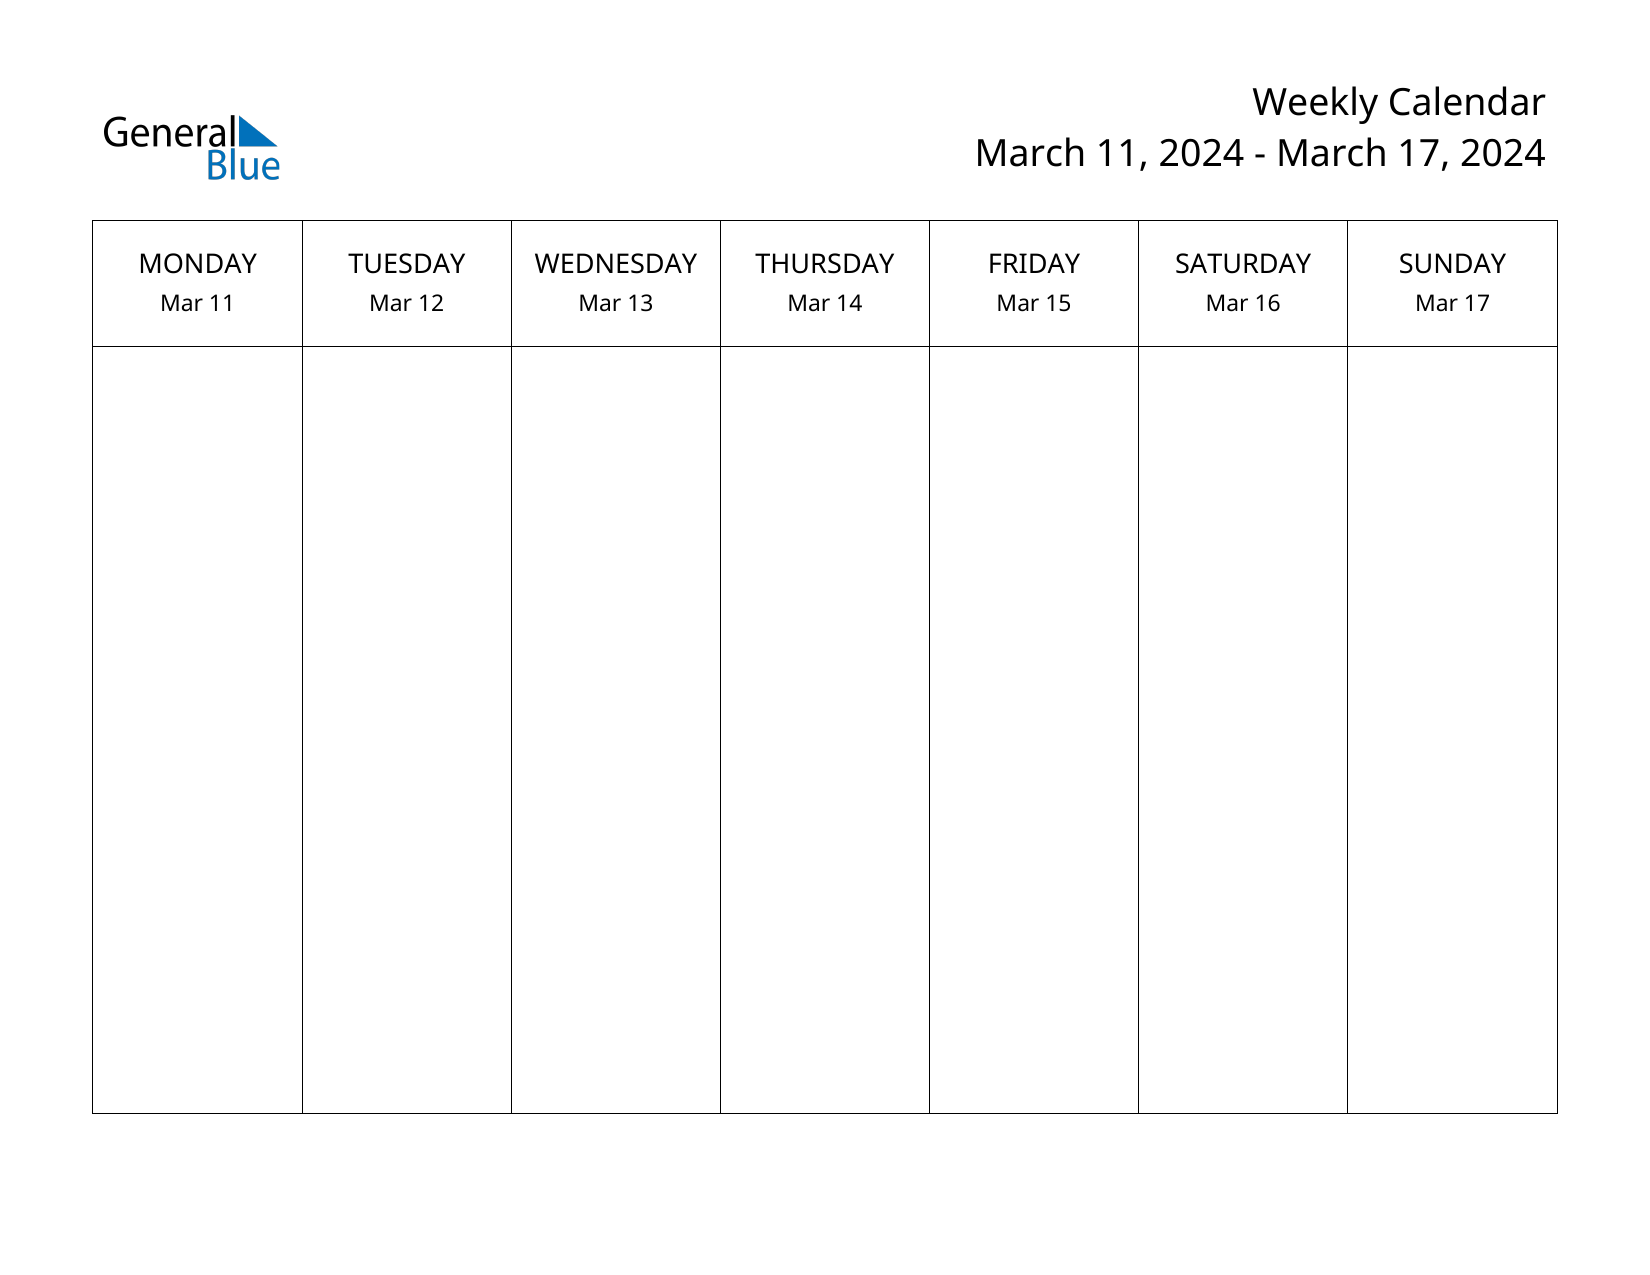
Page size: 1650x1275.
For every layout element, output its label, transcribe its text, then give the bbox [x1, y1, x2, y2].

table_header [93, 75, 302, 220]
table_cell [1139, 347, 1347, 1113]
table_cell [303, 347, 511, 1113]
table_cell [93, 347, 302, 1113]
table_cell [1348, 347, 1557, 1113]
picture [104, 115, 280, 180]
table_cell SATURDAY Mar 16 [1139, 221, 1347, 346]
table_cell [930, 347, 1138, 1113]
table_cell [721, 347, 929, 1113]
table_cell WEDNESDAY Mar 13 [512, 221, 720, 346]
table_cell SUNDAY Mar 17 [1348, 221, 1557, 346]
table_cell FRIDAY Mar 15 [930, 221, 1138, 346]
table_cell TUESDAY Mar 12 [303, 221, 511, 346]
table_cell MONDAY Mar 11 [93, 221, 302, 346]
table_header Weekly Calendar March 11, 2024 - March 17, 2024 [302, 75, 1557, 220]
table_cell [512, 347, 720, 1113]
table_cell THURSDAY Mar 14 [721, 221, 929, 346]
